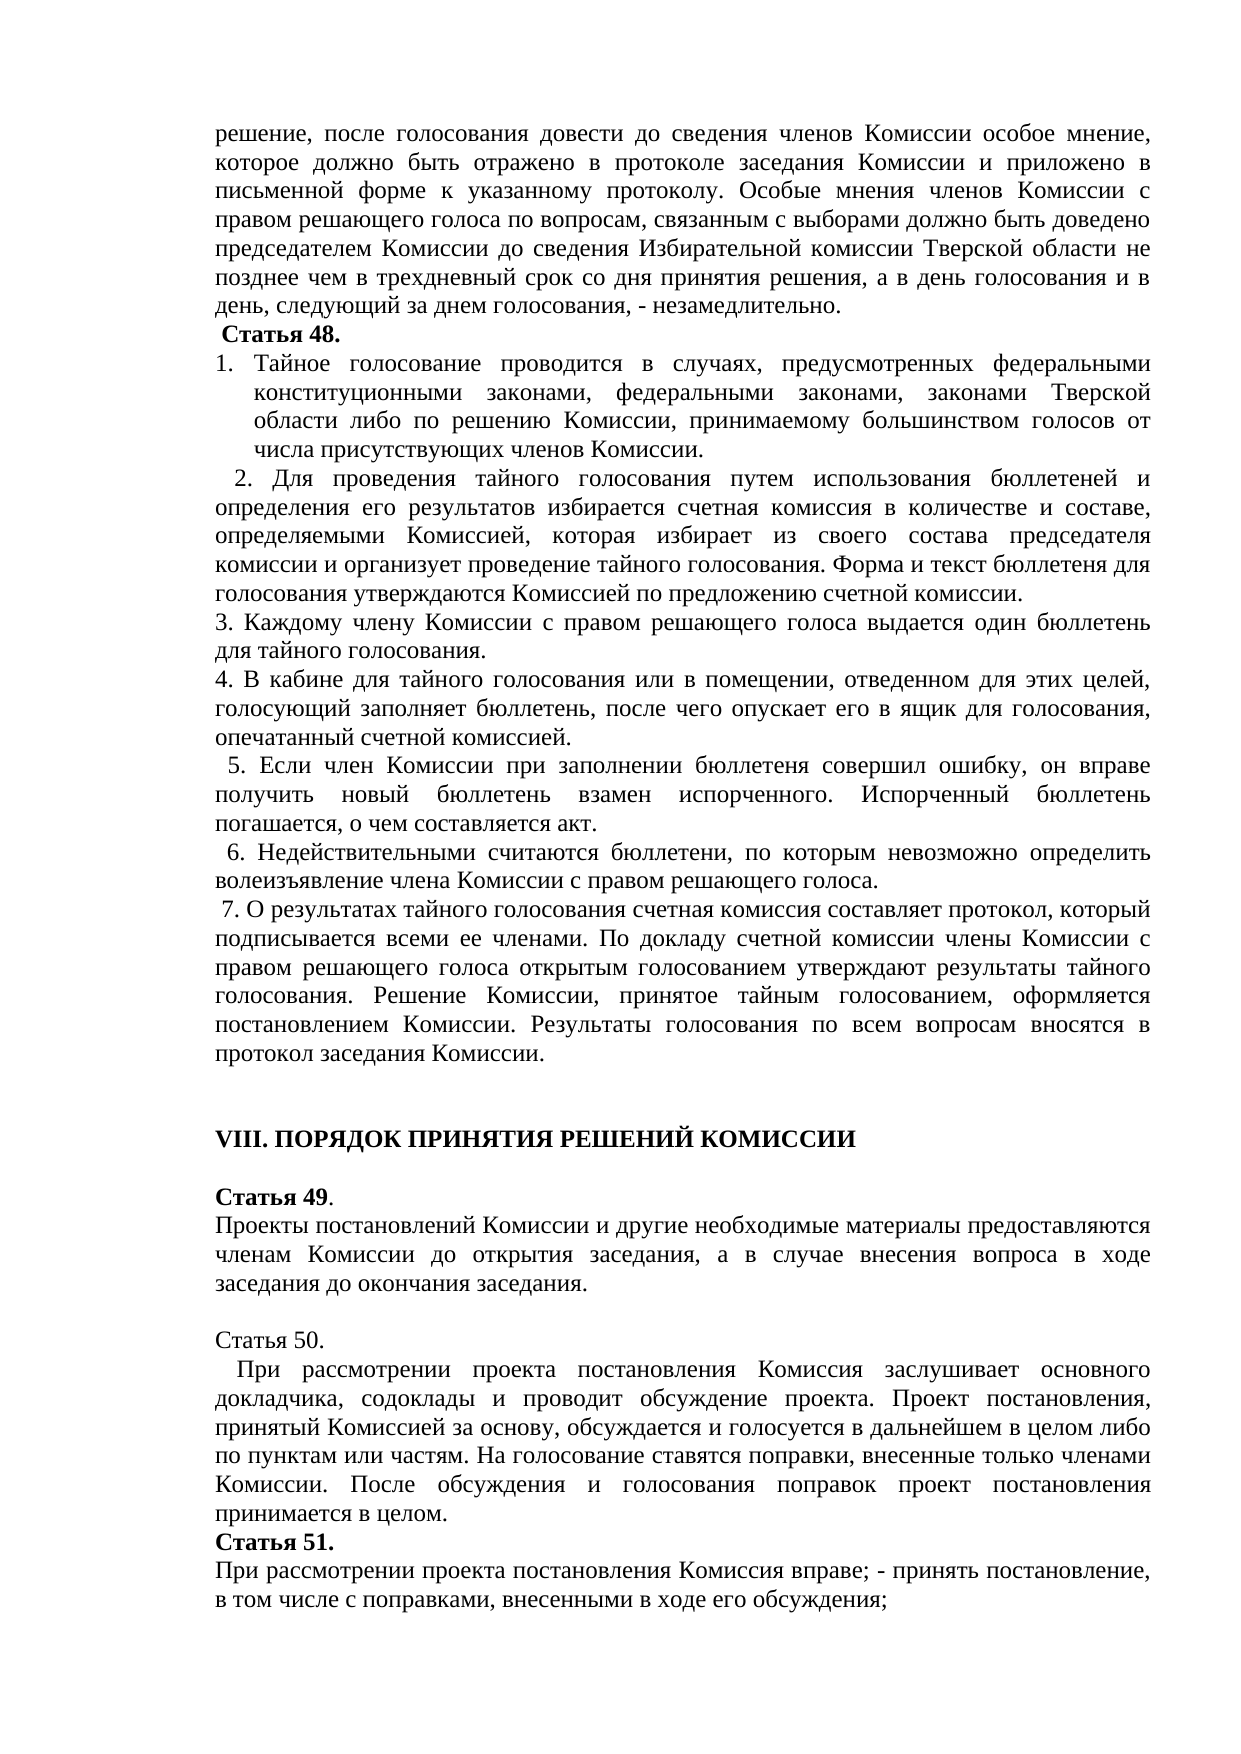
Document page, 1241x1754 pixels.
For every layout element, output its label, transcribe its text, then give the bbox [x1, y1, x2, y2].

text 3. Каждому члену Комиссии с правом решающего голоса выдается один бюллетень для тайного голосования. [215, 607, 1152, 664]
text 2. Для проведения тайного голосования путем использования бюллетеней и определения его результатов избирается счетная комиссия в количестве и составе, определяемыми Комиссией, которая избирает из своего состава председателя комиссии и организует проведение тайного голосования. Форма и текст бюллетеня для голосования утверждаются Комиссией по предложению счетной комиссии. [215, 463, 1152, 607]
text При рассмотрении проекта постановления Комиссия вправе; - принять постановление, в том числе с поправками, внесенными в ходе его обсуждения; [215, 1556, 1152, 1613]
text 5. Если член Комиссии при заполнении бюллетеня совершил ошибку, он вправе получить новый бюллетень взамен испорченного. Испорченный бюллетень погашается, о чем составляется акт. [215, 751, 1152, 837]
text Статья 50. [215, 1326, 1152, 1354]
text 6. Недействительными считаются бюллетени, по которым невозможно определить волеизъявление члена Комиссии с правом решающего голоса. [215, 837, 1152, 894]
list Тайное голосование проводится в случаях, предусмотренных федеральными конституционными законами, федеральными законами, законами Тверской области либо по решению Комиссии, принимаемому большинством голосов от числа присутствующих членов Комиссии. [215, 348, 1152, 463]
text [215, 118, 1152, 319]
text Статья 51. [215, 1527, 1152, 1556]
text Статья 48. [215, 319, 1152, 348]
text Статья 49. [215, 1182, 1152, 1211]
text 4. В кабине для тайного голосования или в помещении, отведенном для этих целей, голосующий заполняет бюллетень, после чего опускает его в ящик для голосования, опечатанный счетной комиссией. [215, 664, 1152, 751]
text VIII. ПОРЯДОК ПРИНЯТИЯ РЕШЕНИЙ КОМИССИИ [215, 1124, 1152, 1153]
text При рассмотрении проекта постановления Комиссия заслушивает основного докладчика, содоклады и проводит обсуждение проекта. Проект постановления, принятый Комиссией за основу, обсуждается и голосуется в дальнейшем в целом либо по пунктам или частям. На голосование ставятся поправки, внесенные только членами Комиссии. После обсуждения и голосования поправок проект постановления принимается в целом. [215, 1354, 1152, 1527]
text 7. О результатах тайного голосования счетная комиссия составляет протокол, который подписывается всеми ее членами. По докладу счетной комиссии члены Комиссии с правом решающего голоса открытым голосованием утверждают результаты тайного голосования. Решение Комиссии, принятое тайным голосованием, оформляется постановлением Комиссии. Результаты голосования по всем вопросам вносятся в протокол заседания Комиссии. [215, 894, 1152, 1067]
text Проекты постановлений Комиссии и другие необходимые материалы предоставляются членам Комиссии до открытия заседания, а в случае внесения вопроса в ходе заседания до окончания заседания. [215, 1211, 1152, 1297]
